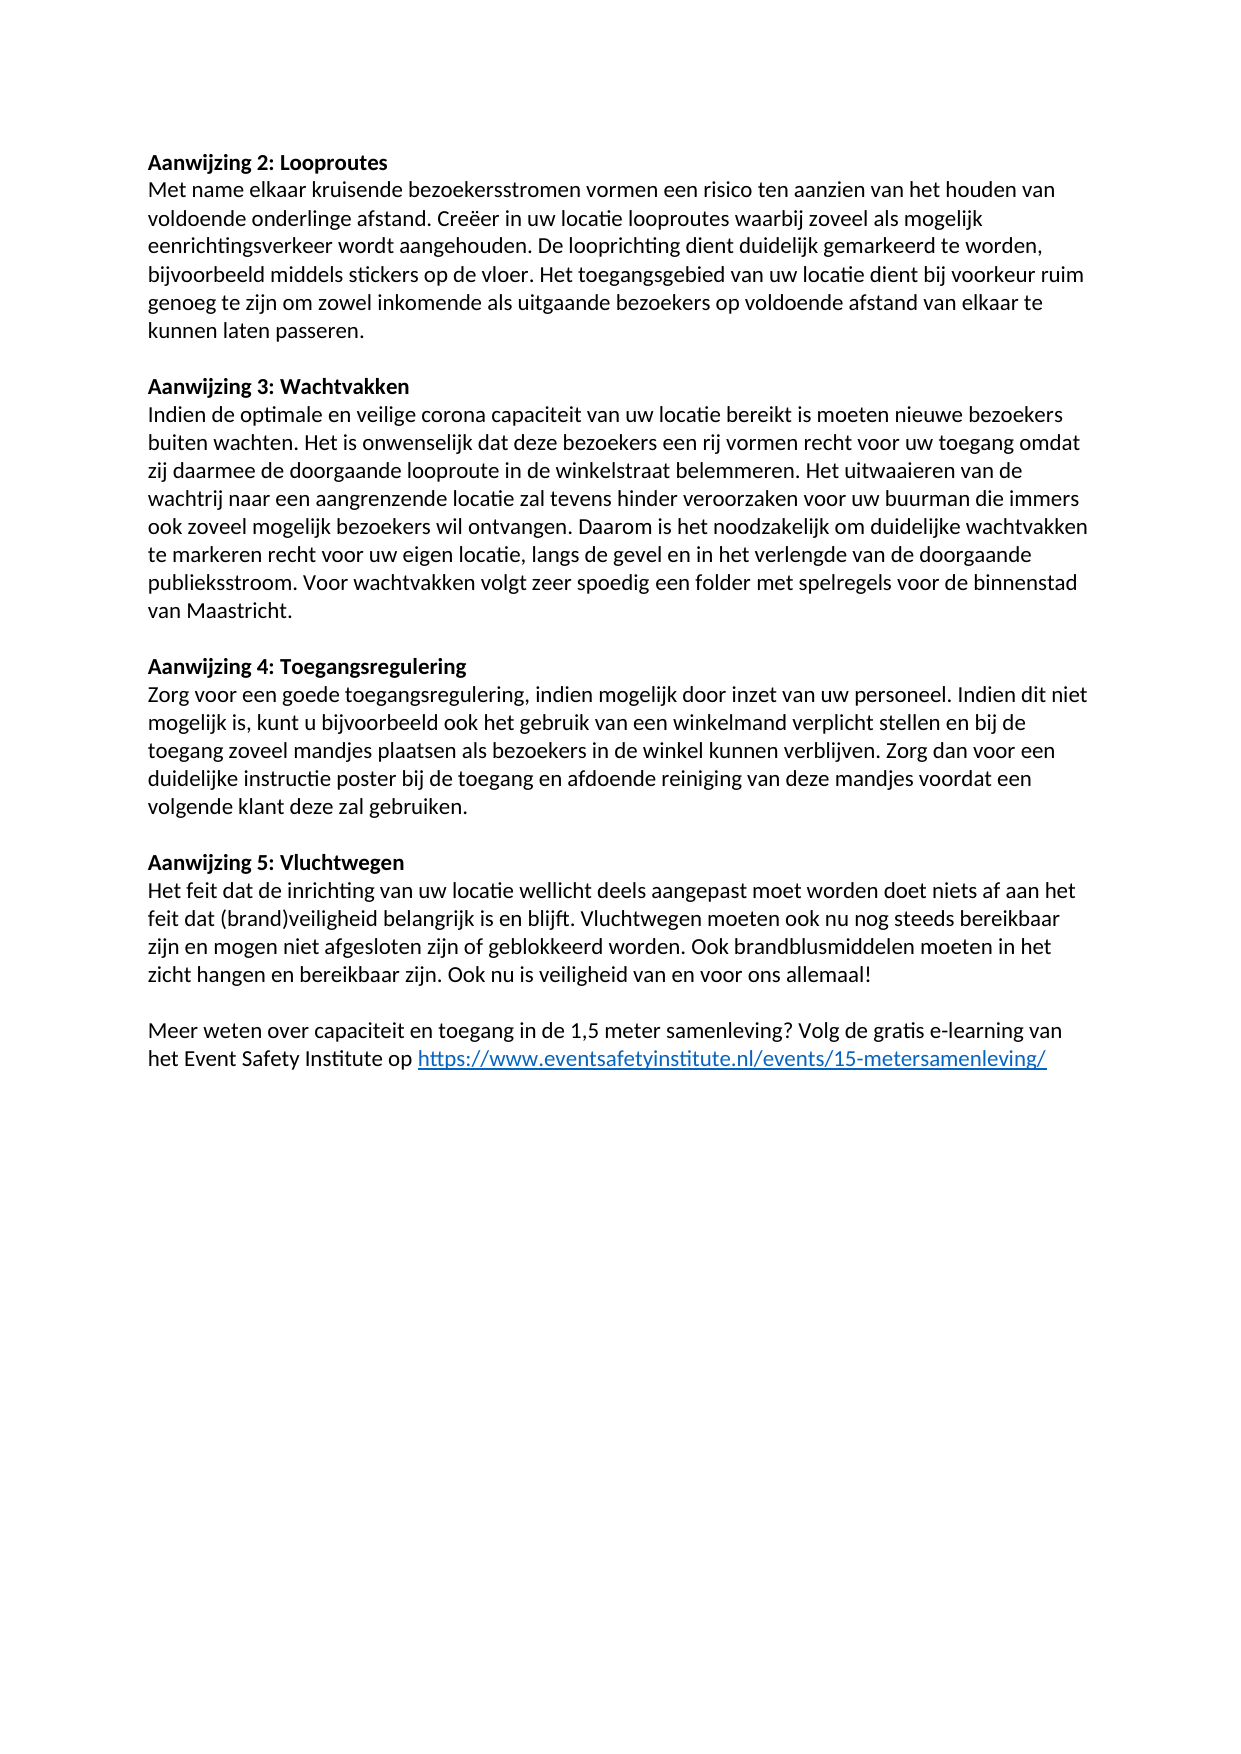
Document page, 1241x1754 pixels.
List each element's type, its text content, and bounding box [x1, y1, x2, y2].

text Aanwijzing 3: Wachtvakken [148, 372, 1093, 400]
text Aanwijzing 5: Vluchtwegen [148, 848, 1093, 876]
text Aanwijzing 4: Toegangsregulering [148, 652, 1093, 680]
text Zorg voor een goede toegangsregulering, indien mogelijk door inzet van uw personeel. Indien dit niet mogelijk is, kunt u bijvoorbeeld ook het gebruik van een winkelmand verplicht stellen en bij de toegang zoveel mandjes plaatsen als bezoekers in de winkel kunnen verblijven. Zorg dan voor een duidelijke instructie poster bij de toegang en afdoende reiniging van deze mandjes voordat een volgende klant deze zal gebruiken. [148, 680, 1093, 820]
text Indien de optimale en veilige corona capaciteit van uw locatie bereikt is moeten nieuwe bezoekers buiten wachten. Het is onwenselijk dat deze bezoekers een rij vormen recht voor uw toegang omdat zij daarmee de doorgaande looproute in de winkelstraat belemmeren. Het uitwaaieren van de wachtrij naar een aangrenzende locatie zal tevens hinder veroorzaken voor uw buurman die immers ook zoveel mogelijk bezoekers wil ontvangen. Daarom is het noodzakelijk om duidelijke wachtvakken te markeren recht voor uw eigen locatie, langs de gevel en in het verlengde van de doorgaande publieksstroom. Voor wachtvakken volgt zeer spoedig een folder met spelregels voor de binnenstad van Maastricht. [148, 400, 1093, 624]
text Meer weten over capaciteit en toegang in de 1,5 meter samenleving? Volg de gratis e-learning van het Event Safety Institute op https://www.eventsafetyinstitute.nl/events/15-metersamenleving/ [148, 1016, 1093, 1072]
text Het feit dat de inrichting van uw locatie wellicht deels aangepast moet worden doet niets af aan het feit dat (brand)veiligheid belangrijk is en blijft. Vluchtwegen moeten ook nu nog steeds bereikbaar zijn en mogen niet afgesloten zijn of geblokkeerd worden. Ook brandblusmiddelen moeten in het zicht hangen en bereikbaar zijn. Ook nu is veiligheid van en voor ons allemaal! [148, 876, 1093, 988]
text Aanwijzing 2: Looproutes [148, 148, 1093, 176]
text Met name elkaar kruisende bezoekersstromen vormen een risico ten aanzien van het houden van voldoende onderlinge afstand. Creëer in uw locatie looproutes waarbij zoveel als mogelijk eenrichtingsverkeer wordt aangehouden. De looprichting dient duidelijk gemarkeerd te worden, bijvoorbeeld middels stickers op de vloer. Het toegangsgebied van uw locatie dient bij voorkeur ruim genoeg te zijn om zowel inkomende als uitgaande bezoekers op voldoende afstand van elkaar te kunnen laten passeren. [148, 176, 1093, 344]
